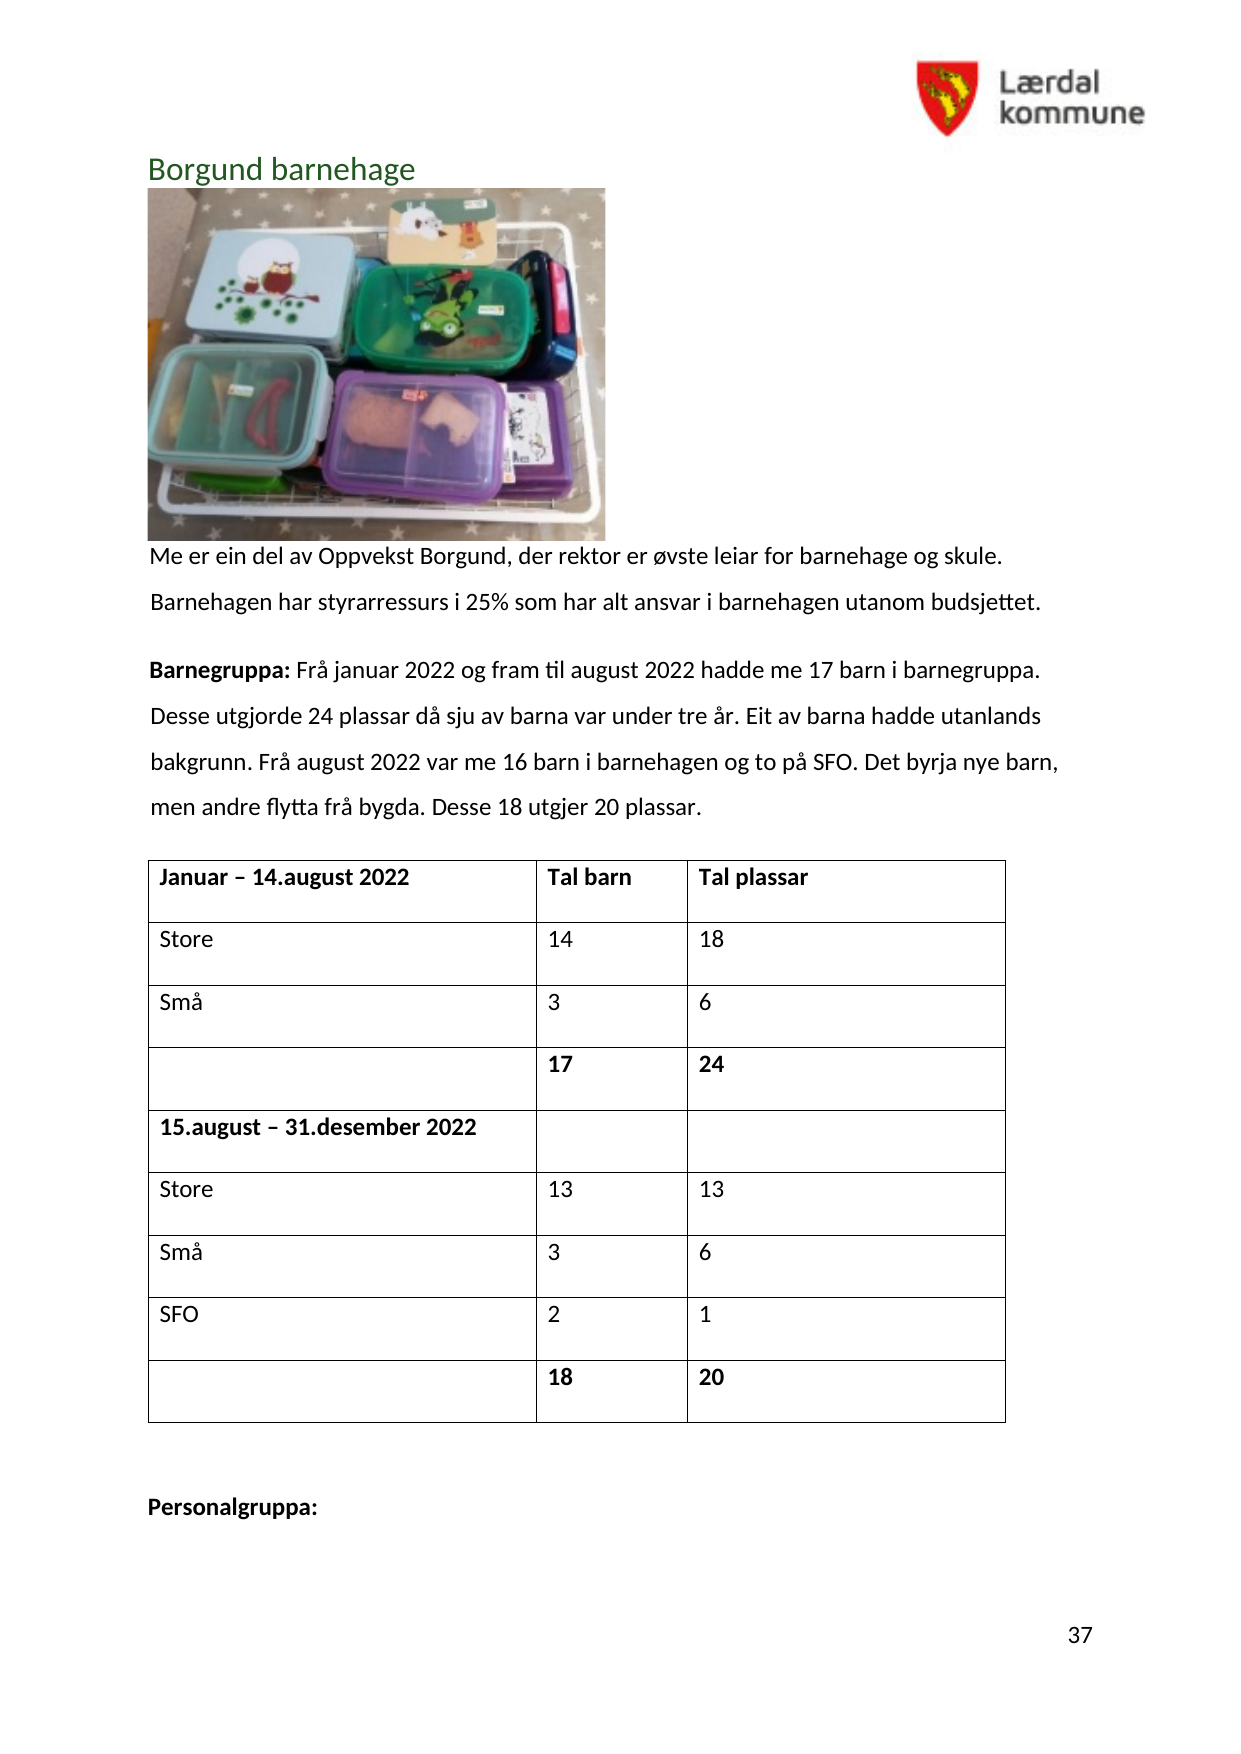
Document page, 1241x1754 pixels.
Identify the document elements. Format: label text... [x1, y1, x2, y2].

table_cell Store [149, 1173, 536, 1235]
table_cell 3 [537, 986, 687, 1047]
picture [147, 188, 606, 541]
table_cell 13 [688, 1173, 1005, 1235]
text Barnegruppa: Frå januar 2022 og fram til august 2022 hadde me 17 barn i barnegruppa. Desse utgjorde 24 plassar då sju av barna var under tre år. Eit av barna hadde utanlands bakgrunn. Frå august 2022 var me 16 barn i barnehagen og to på SFO. Det byrja nye barn, men andre flytta frå bygda. Desse 18 utgjer 20 plassar. [149, 654, 1092, 822]
table_cell [688, 1111, 1005, 1172]
table_cell 14 [537, 923, 687, 985]
table_cell [537, 1111, 687, 1172]
table_cell 1 [688, 1298, 1005, 1360]
table_cell Små [149, 1236, 536, 1297]
table_header Januar – 14.august 2022 [149, 861, 536, 922]
table_header Tal barn [537, 861, 687, 922]
table_header Tal plassar [688, 861, 1005, 922]
table_cell 18 [688, 923, 1005, 985]
table_cell [149, 1048, 536, 1110]
text Personalgruppa: [148, 1492, 1093, 1522]
table_cell 15.august – 31.desember 2022 [149, 1111, 536, 1172]
table_cell 24 [688, 1048, 1005, 1110]
table_cell 3 [537, 1236, 687, 1297]
table_cell 17 [537, 1048, 687, 1110]
picture [878, 3, 1237, 174]
table_cell 6 [688, 1236, 1005, 1297]
text Me er ein del av Oppvekst Borgund, der rektor er øvste leiar for barnehage og skule. Barnehagen har styrarressurs i 25% som har alt ansvar i barnehagen utanom budsjettet. [149, 540, 1092, 617]
subtitle Borgund barnehage [148, 148, 1093, 188]
table_cell 20 [688, 1361, 1005, 1422]
table_cell 2 [537, 1298, 687, 1360]
table_cell 13 [537, 1173, 687, 1235]
table_cell 18 [537, 1361, 687, 1422]
table_cell 6 [688, 986, 1005, 1047]
table_cell [149, 1361, 536, 1422]
table_cell SFO [149, 1298, 536, 1360]
table_cell Store [149, 923, 536, 985]
table_cell Små [149, 986, 536, 1047]
